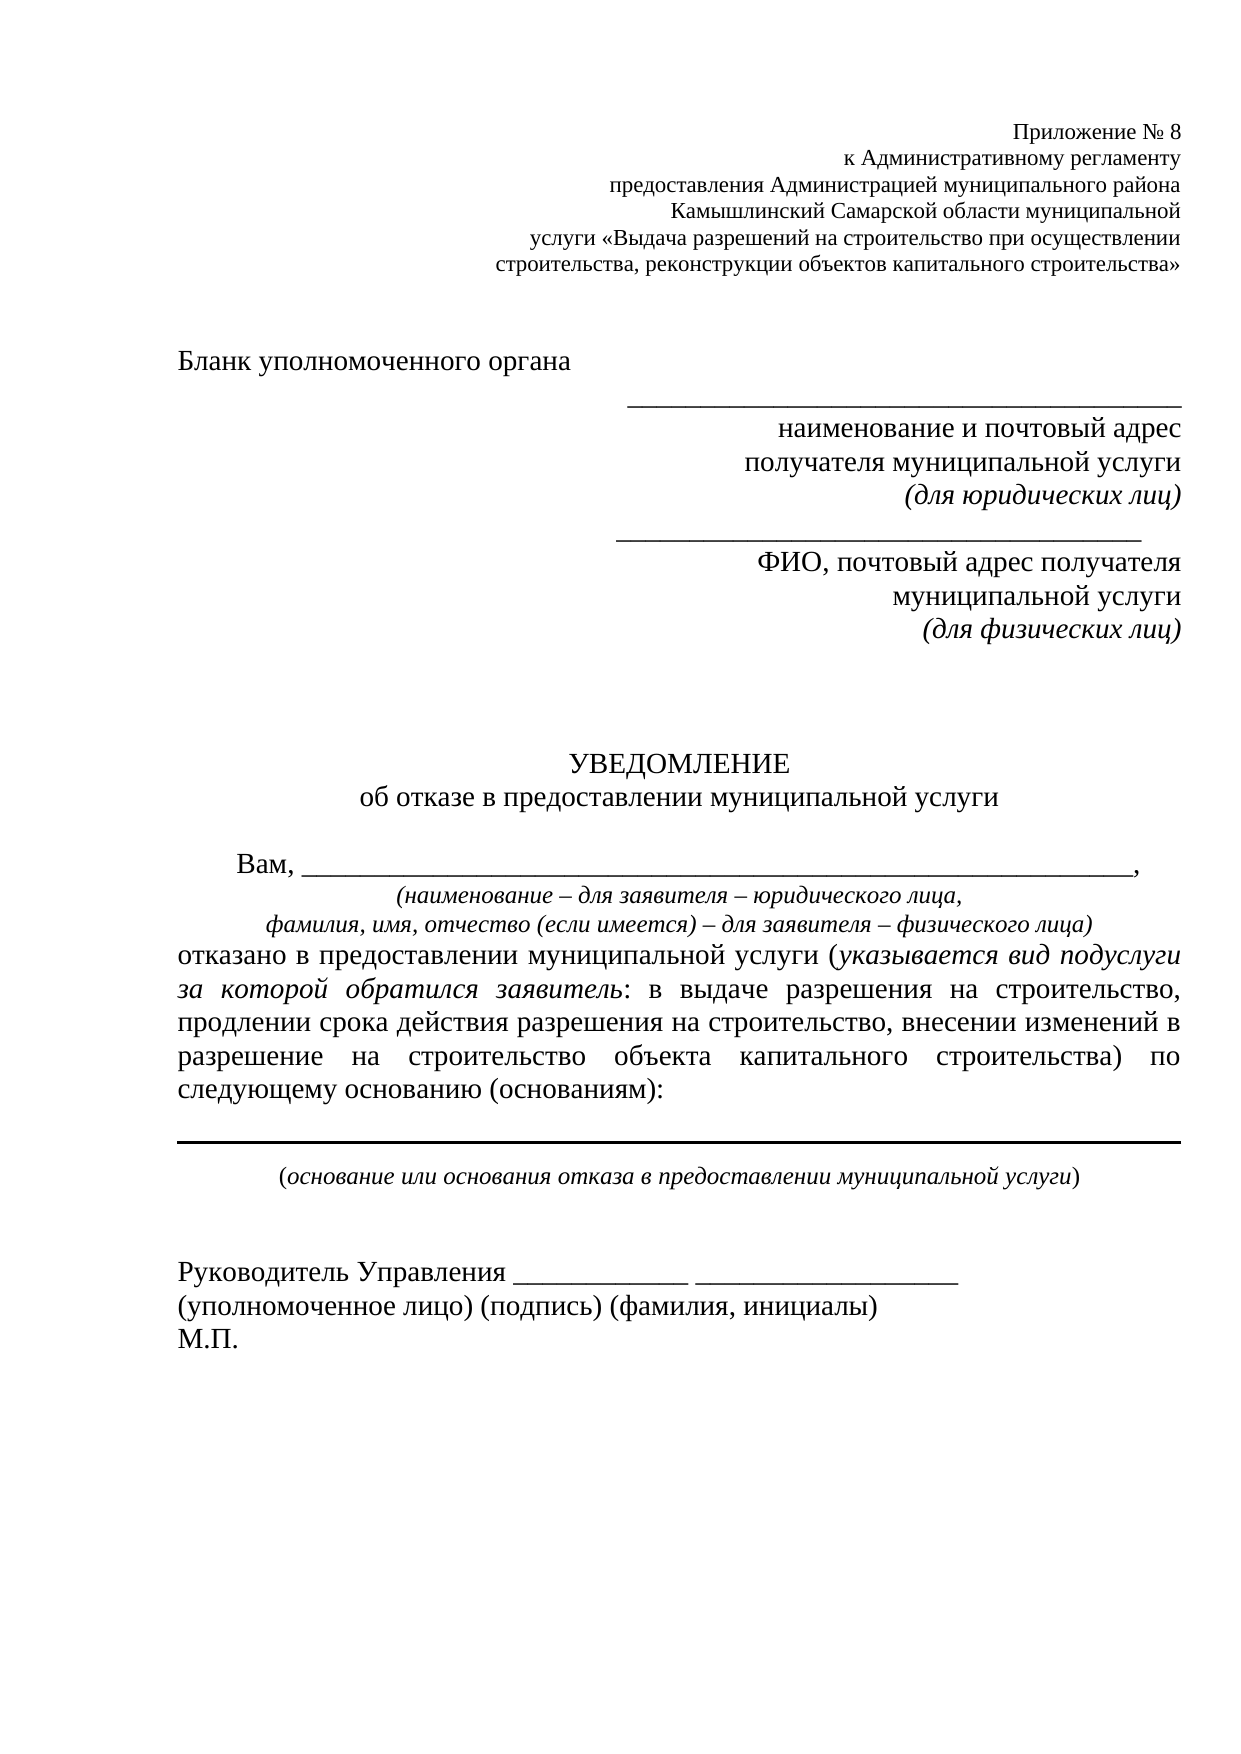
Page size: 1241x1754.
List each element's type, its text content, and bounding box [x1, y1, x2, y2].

text ______________________________________ [177, 377, 1181, 410]
text получателя муниципальной услуги [177, 444, 1181, 477]
text ____________________________________ [576, 511, 1181, 544]
text (уполномоченное лицо) (подпись) (фамилия, инициалы) [177, 1288, 1181, 1321]
text об отказе в предоставлении муниципальной услуги [177, 779, 1181, 813]
text УВЕДОМЛЕНИЕ [177, 746, 1181, 779]
text ФИО, почтовый адрес получателя [177, 544, 1181, 578]
text (наименование – для заявителя – юридического лица, [177, 880, 1181, 909]
text наименование и почтовый адрес [177, 410, 1181, 444]
text предоставления Администрацией муниципального района [177, 171, 1181, 197]
text отказано в предоставлении муниципальной услуги (указывается вид подуслуги за которой обратился заявитель: в выдаче разрешения на строительство, продлении срока действия разрешения на строительство, внесении изменений в разрешение на строительство объекта капитального строительства) по следующему основанию (основаниям): [177, 937, 1181, 1105]
text муниципальной услуги [177, 578, 1181, 612]
text услуги «Выдача разрешений на строительство при осуществлении [177, 223, 1181, 250]
text (основание или основания отказа в предоставлении муниципальной услуги) [177, 1161, 1181, 1189]
text к Административному регламенту [635, 144, 1181, 171]
text М.П. [177, 1321, 1181, 1355]
text Камышлинский Самарской области муниципальной [177, 197, 1181, 223]
text фамилия, имя, отчество (если имеется) – для заявителя – физического лица) [177, 909, 1181, 937]
text Бланк уполномоченного органа [177, 343, 1181, 377]
text Руководитель Управления ____________ __________________ [177, 1254, 1181, 1288]
text (для юридических лиц) [177, 477, 1181, 511]
text Приложение № 8 [635, 118, 1181, 144]
text Вам, _________________________________________________________, [177, 846, 1181, 880]
text строительства, реконструкции объектов капитального строительства» [177, 250, 1181, 276]
text (для физических лиц) [576, 612, 1181, 645]
